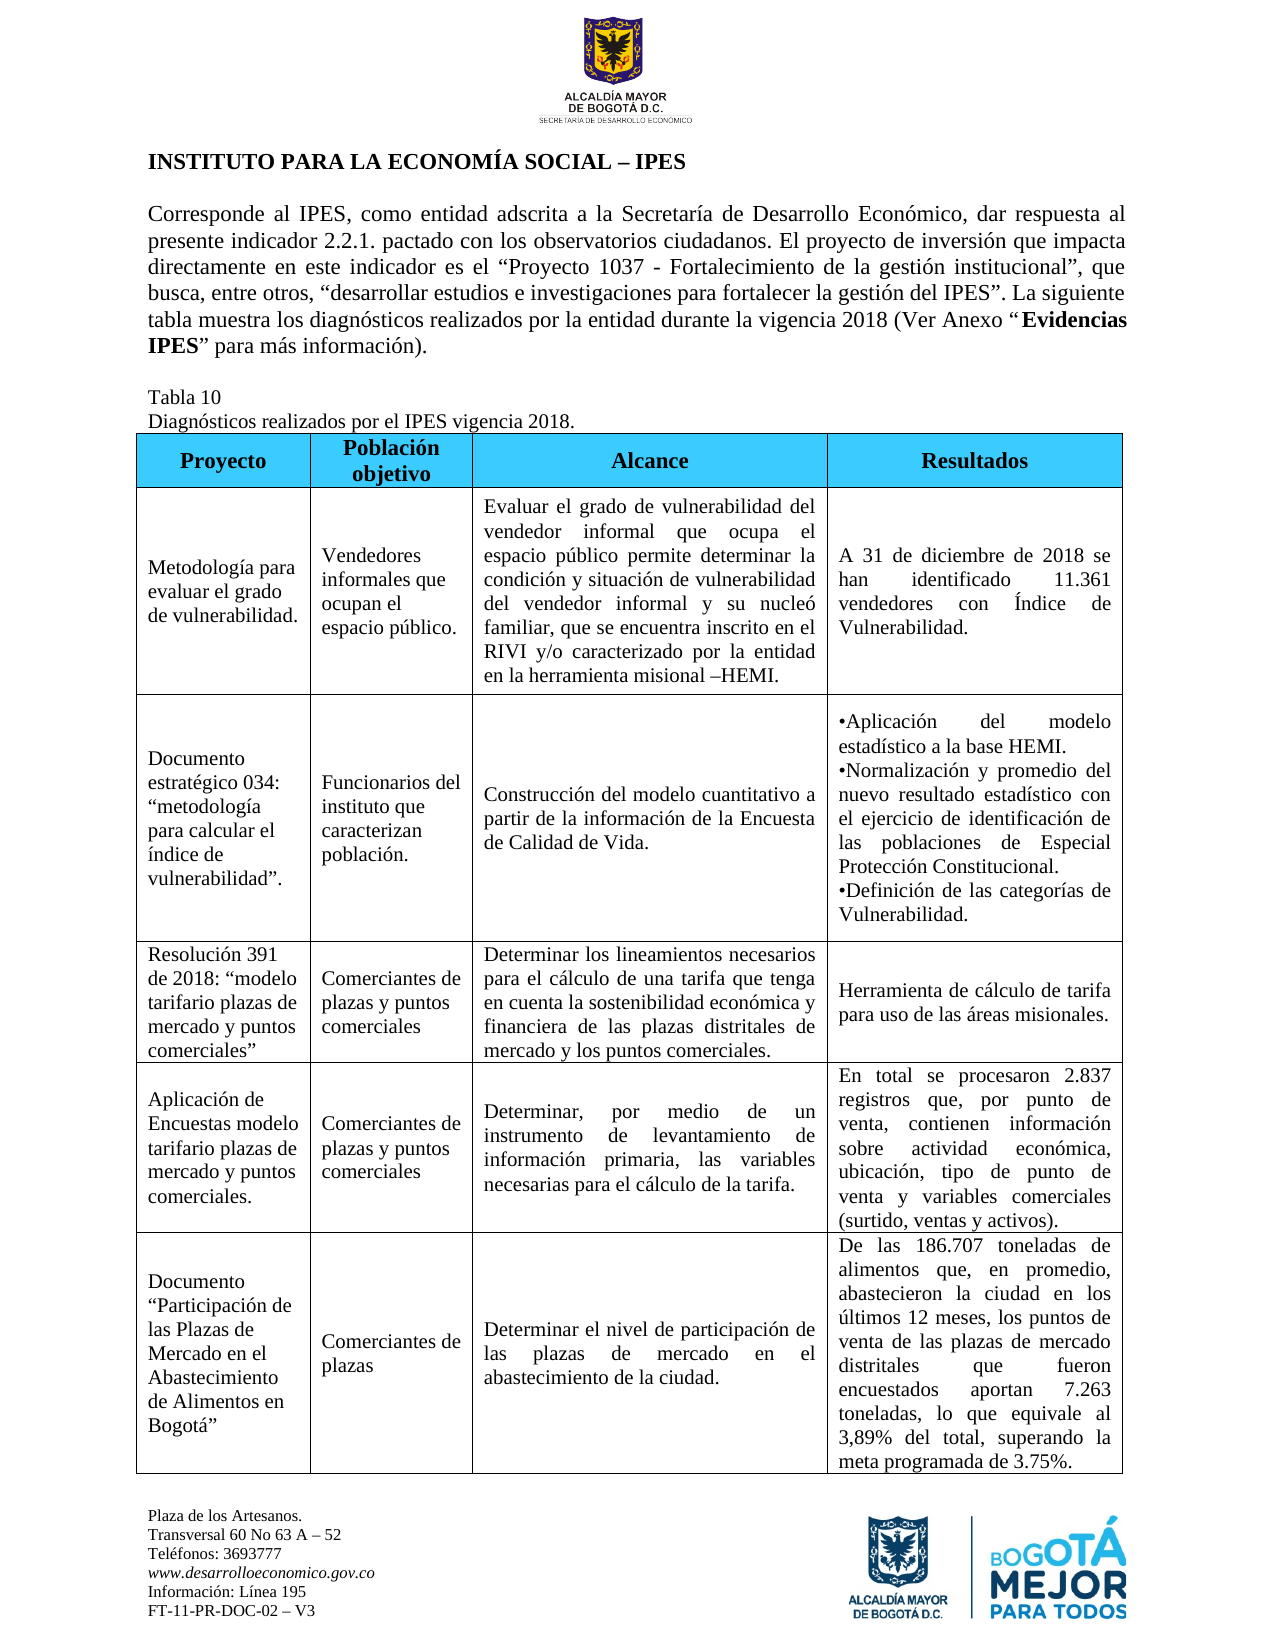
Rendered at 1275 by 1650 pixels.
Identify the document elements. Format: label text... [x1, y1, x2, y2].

table_cell Funcionarios del instituto que caracterizan población. [311, 695, 472, 941]
table_cell Vendedores informales que ocupan el espacio público. [311, 488, 472, 694]
table_cell Comerciantes de plazas [311, 1233, 472, 1473]
table_cell Comerciantes de plazas y puntos comerciales [311, 942, 472, 1062]
table_cell Determinar, por medio de un instrumento de levantamiento de información primaria, las variables necesarias para el cálculo de la tarifa. [473, 1063, 827, 1232]
table_cell Documento estratégico 034: “metodología para calcular el índice de vulnerabilidad”. [137, 695, 310, 941]
table_cell A 31 de diciembre de 2018 se han identificado 11.361 vendedores con Índice de Vulnerabilidad. [828, 488, 1122, 694]
table_cell Aplicación de Encuestas modelo tarifario plazas de mercado y puntos comerciales. [137, 1063, 310, 1232]
text Diagnósticos realizados por el IPES vigencia 2018. [148, 409, 1127, 433]
table_header Alcance [473, 434, 827, 487]
table_cell Metodología para evaluar el grado de vulnerabilidad. [137, 488, 310, 694]
table_cell Determinar los lineamientos necesarios para el cálculo de una tarifa que tenga en cuenta la sostenibilidad económica y financiera de las plazas distritales de mercado y los puntos comerciales. [473, 942, 827, 1062]
table_cell Documento “Participación de las Plazas de Mercado en el Abastecimiento de Alimentos en Bogotá” [137, 1233, 310, 1473]
table_header Población objetivo [311, 434, 472, 487]
picture [848, 1515, 1127, 1619]
table_cell Resolución 391 de 2018: “modelo tarifario plazas de mercado y puntos comerciales” [137, 942, 310, 1062]
table_header Proyecto [137, 434, 310, 487]
table_cell Construcción del modelo cuantitativo a partir de la información de la Encuesta de Calidad de Vida. [473, 695, 827, 941]
table_cell De las 186.707 toneladas de alimentos que, en promedio, abastecieron la ciudad en los últimos 12 meses, los puntos de venta de las plazas de mercado distritales que fueron encuestados aportan 7.263 toneladas, lo que equivale al 3,89% del total, superando la meta programada de 3.75%. [828, 1233, 1122, 1473]
picture [534, 10, 699, 134]
table_cell Determinar el nivel de participación de las plazas de mercado en el abastecimiento de la ciudad. [473, 1233, 827, 1473]
table_cell Evaluar el grado de vulnerabilidad del vendedor informal que ocupa el espacio público permite determinar la condición y situación de vulnerabilidad del vendedor informal y su nucleó familiar, que se encuentra inscrito en el RIVI y/o caracterizado por la entidad en la herramienta misional –HEMI. [473, 488, 827, 694]
table_cell •Aplicación del modelo estadístico a la base HEMI. •Normalización y promedio del nuevo resultado estadístico con el ejercicio de identificación de las poblaciones de Especial Protección Constitucional. •Definición de las categorías de Vulnerabilidad. [828, 695, 1122, 941]
table_cell En total se procesaron 2.837 registros que, por punto de venta, contienen información sobre actividad económica, ubicación, tipo de punto de venta y variables comerciales (surtido, ventas y activos). [828, 1063, 1122, 1232]
text Tabla 10 [148, 385, 1127, 409]
table_cell Comerciantes de plazas y puntos comerciales [311, 1063, 472, 1232]
table_header Resultados [828, 434, 1122, 487]
table_cell Herramienta de cálculo de tarifa para uso de las áreas misionales. [828, 942, 1122, 1062]
text Corresponde al IPES, como entidad adscrita a la Secretaría de Desarrollo Económico, dar respuesta al presente indicador 2.2.1. pactado con los observatorios ciudadanos. El proyecto de inversión que impacta directamente en este indicador es el “Proyecto 1037 - Fortalecimiento de la gestión institucional”, que busca, entre otros, “desarrollar estudios e investigaciones para fortalecer la gestión del IPES”. La siguiente tabla muestra los diagnósticos realizados por la entidad durante la vigencia 2018 (Ver Anexo “Evidencias IPES” para más información). [148, 200, 1127, 358]
text INSTITUTO PARA LA ECONOMÍA SOCIAL – IPES [148, 148, 1127, 174]
